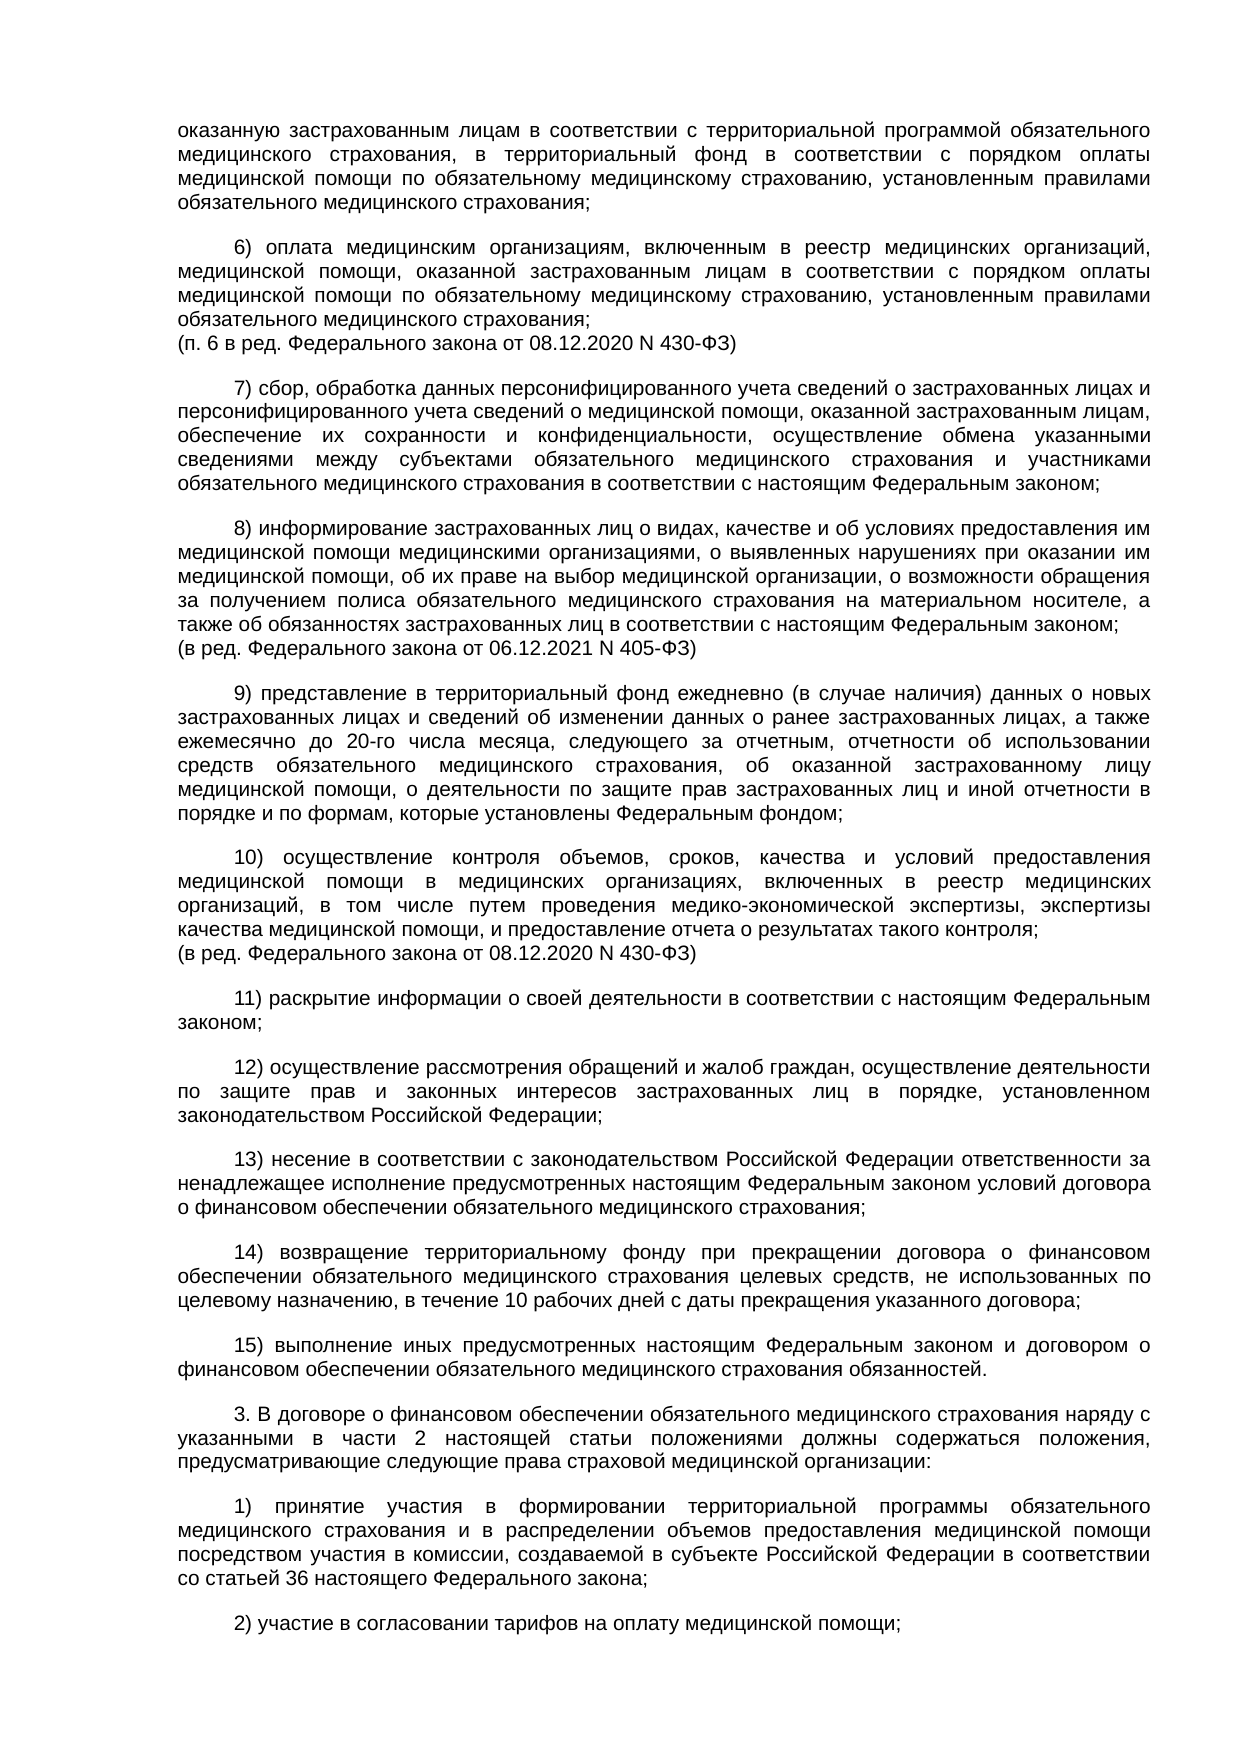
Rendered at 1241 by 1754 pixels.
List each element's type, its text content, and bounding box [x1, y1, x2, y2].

text 11) раскрытие информации о своей деятельности в соответствии с настоящим Федеральным законом; [177, 986, 1152, 1034]
text 9) представление в территориальный фонд ежедневно (в случае наличия) данных о новых застрахованных лицах и сведений об изменении данных о ранее застрахованных лицах, а также ежемесячно до 20-го числа месяца, следующего за отчетным, отчетности об использовании средств обязательного медицинского страхования, об оказанной застрахованному лицу медицинской помощи, о деятельности по защите прав застрахованных лиц и иной отчетности в порядке и по формам, которые установлены Федеральным фондом; [177, 681, 1152, 824]
text 6) оплата медицинским организациям, включенным в реестр медицинских организаций, медицинской помощи, оказанной застрахованным лицам в соответствии с порядком оплаты медицинской помощи по обязательному медицинскому страхованию, установленным правилами обязательного медицинского страхования; [177, 235, 1152, 331]
text 10) осуществление контроля объемов, сроков, качества и условий предоставления медицинской помощи в медицинских организациях, включенных в реестр медицинских организаций, в том числе путем проведения медико-экономической экспертизы, экспертизы качества медицинской помощи, и предоставление отчета о результатах такого контроля; [177, 845, 1152, 941]
text (п. 6 в ред. Федерального закона от 08.12.2020 N 430-ФЗ) [177, 331, 1152, 354]
text 2) участие в согласовании тарифов на оплату медицинской помощи; [177, 1611, 1152, 1635]
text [177, 118, 1152, 214]
text 8) информирование застрахованных лиц о видах, качестве и об условиях предоставления им медицинской помощи медицинскими организациями, о выявленных нарушениях при оказании им медицинской помощи, об их праве на выбор медицинской организации, о возможности обращения за получением полиса обязательного медицинского страхования на материальном носителе, а также об обязанностях застрахованных лиц в соответствии с настоящим Федеральным законом; [177, 516, 1152, 636]
text 15) выполнение иных предусмотренных настоящим Федеральным законом и договором о финансовом обеспечении обязательного медицинского страхования обязанностей. [177, 1333, 1152, 1381]
text 3. В договоре о финансовом обеспечении обязательного медицинского страхования наряду с указанными в части 2 настоящей статьи положениями должны содержаться положения, предусматривающие следующие права страховой медицинской организации: [177, 1401, 1152, 1473]
text 1) принятие участия в формировании территориальной программы обязательного медицинского страхования и в распределении объемов предоставления медицинской помощи посредством участия в комиссии, создаваемой в субъекте Российской Федерации в соответствии со статьей 36 настоящего Федерального закона; [177, 1494, 1152, 1590]
text 13) несение в соответствии с законодательством Российской Федерации ответственности за ненадлежащее исполнение предусмотренных настоящим Федеральным законом условий договора о финансовом обеспечении обязательного медицинского страхования; [177, 1147, 1152, 1219]
text 12) осуществление рассмотрения обращений и жалоб граждан, осуществление деятельности по защите прав и законных интересов застрахованных лиц в порядке, установленном законодательством Российской Федерации; [177, 1054, 1152, 1126]
text (в ред. Федерального закона от 08.12.2020 N 430-ФЗ) [177, 941, 1152, 965]
text 14) возвращение территориальному фонду при прекращении договора о финансовом обеспечении обязательного медицинского страхования целевых средств, не использованных по целевому назначению, в течение 10 рабочих дней с даты прекращения указанного договора; [177, 1240, 1152, 1312]
text 7) сбор, обработка данных персонифицированного учета сведений о застрахованных лицах и персонифицированного учета сведений о медицинской помощи, оказанной застрахованным лицам, обеспечение их сохранности и конфиденциальности, осуществление обмена указанными сведениями между субъектами обязательного медицинского страхования и участниками обязательного медицинского страхования в соответствии с настоящим Федеральным законом; [177, 375, 1152, 495]
text (в ред. Федерального закона от 06.12.2021 N 405-ФЗ) [177, 636, 1152, 660]
